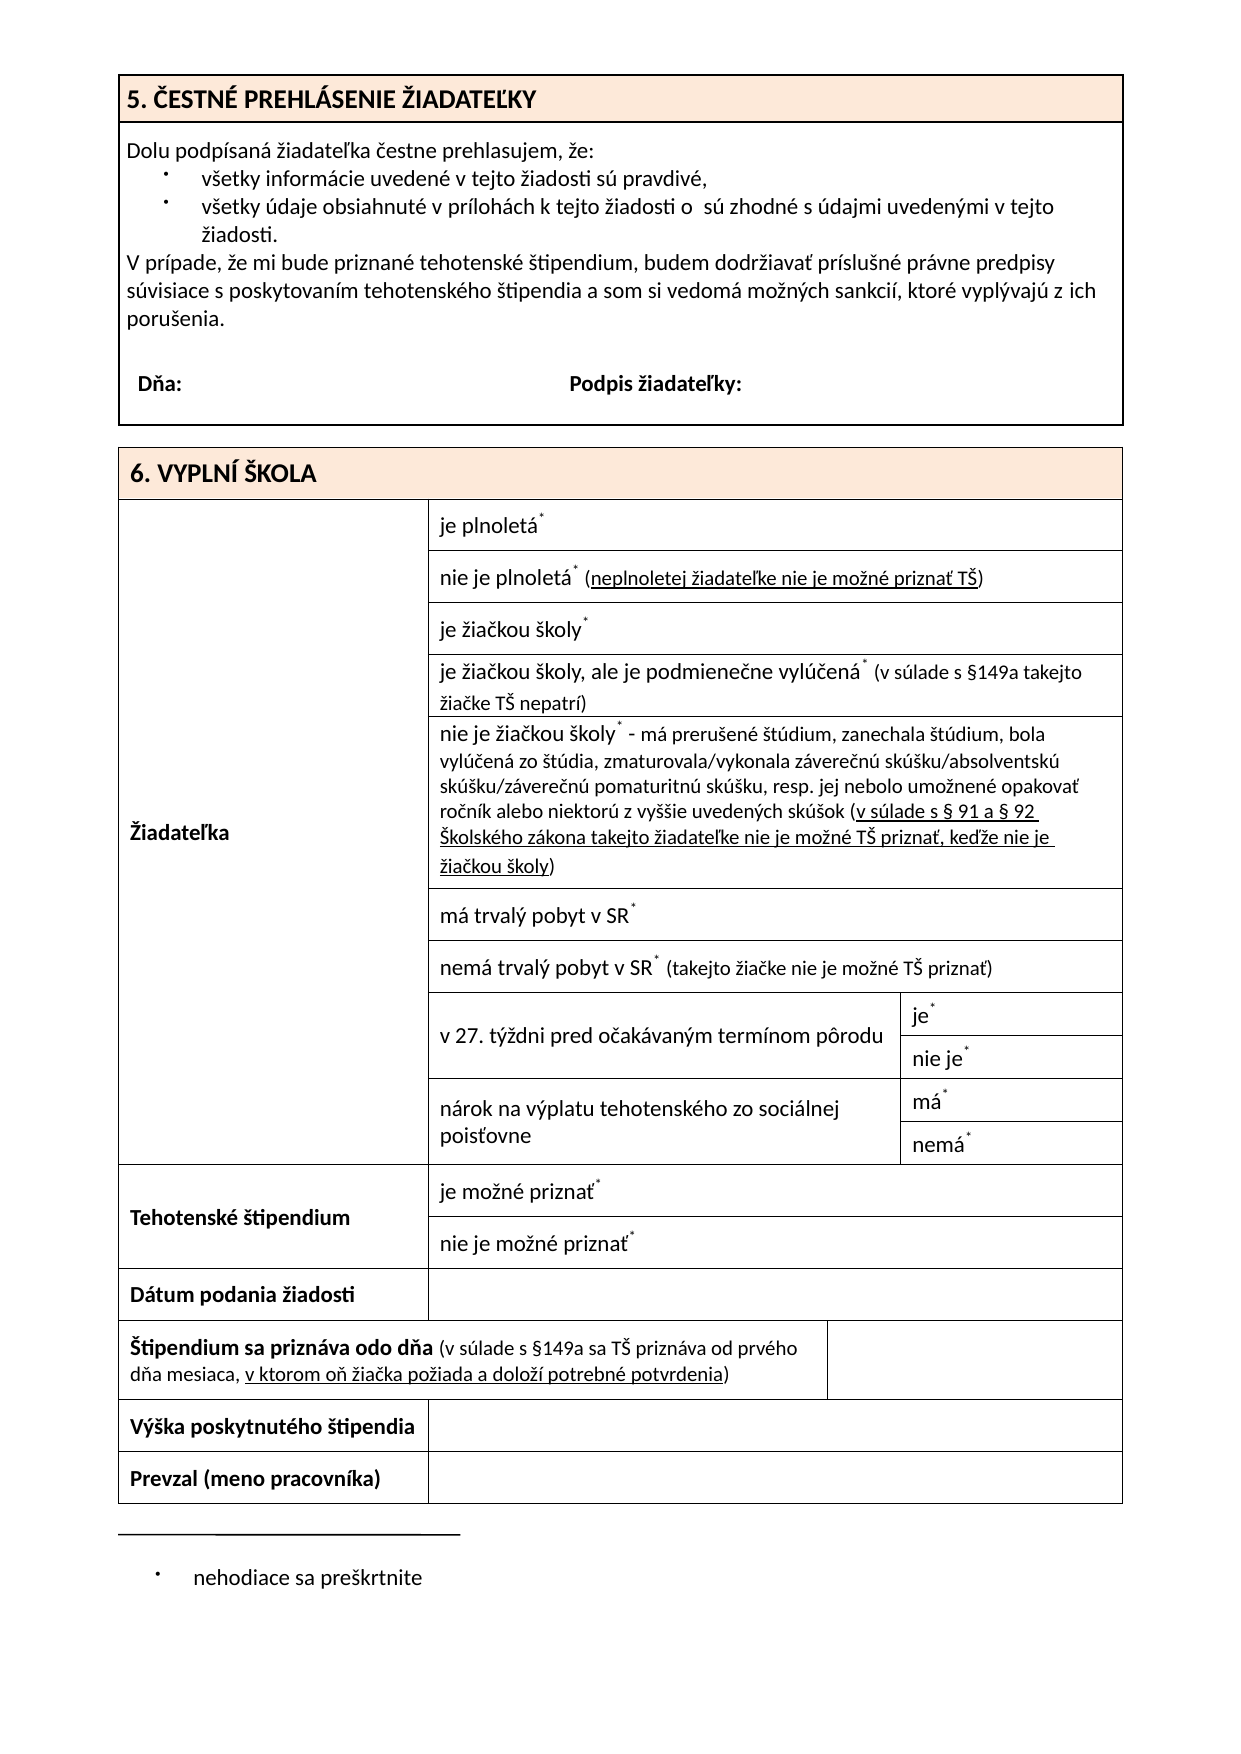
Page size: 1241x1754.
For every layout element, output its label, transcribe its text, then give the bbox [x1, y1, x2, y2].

table_cell v 27. týždni pred očakávaným termínom pôrodu [429, 993, 900, 1078]
table_header 5. ČESTNÉ PREHLÁSENIE ŽIADATEĽKY [120, 76, 1122, 121]
table_cell Dátum podania žiadosti [119, 1269, 428, 1320]
table_cell Štipendium sa priznáva odo dňa (v súlade s §149a sa TŠ priznáva od prvého dňa mesiaca, v ktorom oň žiačka požiada a doloží potrebné potvrdenia) [119, 1321, 827, 1399]
table_cell nie je žiačkou školy* - má prerušené štúdium, zanechala štúdium, bola vylúčená zo štúdia, zmaturovala/vykonala záverečnú skúšku/absolventskú skúšku/záverečnú pomaturitnú skúšku, resp. jej nebolo umožnené opakovať ročník alebo niektorú z vyššie uvedených skúšok (v súlade s § 91 a § 92 Školského zákona takejto žiadateľke nie je možné TŠ priznať, keďže nie je žiačkou školy) [429, 717, 1122, 888]
table_cell je* [901, 993, 1122, 1035]
table_cell nie je možné priznať* [429, 1217, 1122, 1268]
table_cell [429, 1400, 1122, 1451]
list nehodiace sa preškrtnite [156, 1563, 1122, 1591]
table_cell nemá trvalý pobyt v SR* (takejto žiačke nie je možné TŠ priznať) [429, 941, 1122, 992]
table_cell Tehotenské štipendium [119, 1165, 428, 1268]
table_cell je žiačkou školy* [429, 603, 1122, 654]
table_cell [828, 1321, 1122, 1399]
table_header 6. vyplní škola [119, 448, 1122, 498]
table_cell nárok na výplatu tehotenského zo sociálnej poisťovne [429, 1079, 900, 1164]
table_cell je plnoletá* [429, 500, 1122, 550]
table_cell má trvalý pobyt v SR* [429, 889, 1122, 940]
table_cell má* [901, 1079, 1122, 1121]
table_cell Žiadateľka [119, 500, 428, 1164]
table_cell [429, 1269, 1122, 1320]
table_cell Výška poskytnutého štipendia [119, 1400, 428, 1451]
table_cell Dolu podpísaná žiadateľka čestne prehlasujem, že: všetky informácie uvedené v tejto žiadosti sú pravdivé, všetky údaje obsiahnuté v prílohách k tejto žiadosti o sú zhodné s údajmi uvedenými v tejto žiadosti. V prípade, že mi bude priznané tehotenské štipendium, budem dodržiavať príslušné právne predpisy súvisiace s poskytovaním tehotenského štipendia a som si vedomá možných sankcií, ktoré vyplývajú z ich porušenia. [120, 123, 1122, 424]
table_cell Prevzal (meno pracovníka) [119, 1452, 428, 1503]
table_cell nemá* [901, 1122, 1122, 1164]
table_cell je žiačkou školy, ale je podmienečne vylúčená* (v súlade s §149a takejto žiačke TŠ nepatrí) [429, 655, 1122, 716]
table_cell nie je plnoletá* (neplnoletej žiadateľke nie je možné priznať TŠ) [429, 551, 1122, 602]
table_cell je možné priznať* [429, 1165, 1122, 1216]
table_cell nie je* [901, 1036, 1122, 1078]
table_cell [429, 1452, 1122, 1503]
